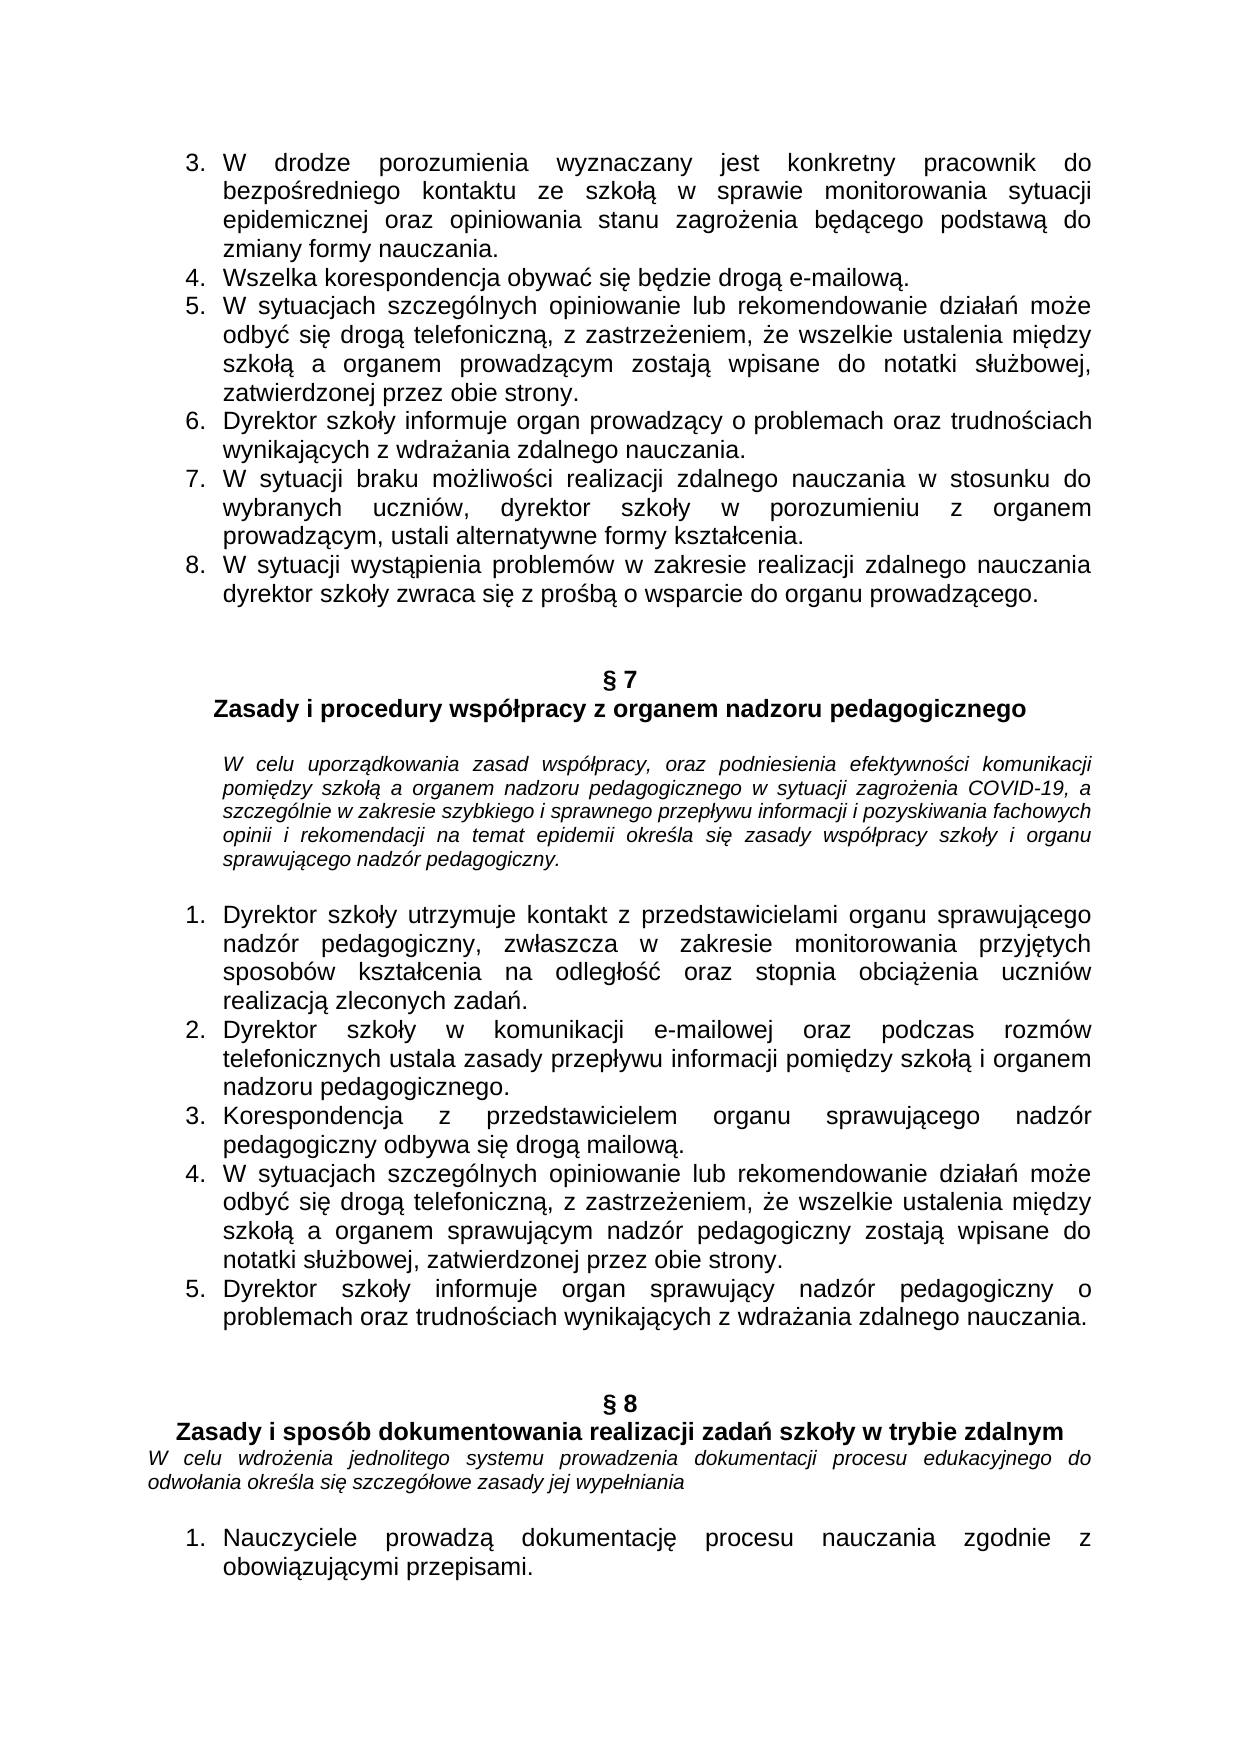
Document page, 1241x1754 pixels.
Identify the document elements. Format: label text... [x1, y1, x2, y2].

list Wszelka korespondencja obywać się będzie drogą e-mailową. [185, 263, 1093, 291]
list W drodze porozumienia wyznaczany jest konkretny pracownik do bezpośredniego kontaktu ze szkołą w sprawie monitorowania sytuacji epidemicznej oraz opiniowania stanu zagrożenia będącego podstawą do zmiany formy nauczania. [185, 148, 1093, 263]
list Dyrektor szkoły informuje organ prowadzący o problemach oraz trudnościach wynikających z wdrażania zdalnego nauczania. [185, 406, 1093, 464]
list Nauczyciele prowadzą dokumentację procesu nauczania zgodnie z obowiązującymi przepisami. [185, 1523, 1093, 1580]
list W sytuacjach szczególnych opiniowanie lub rekomendowanie działań może odbyć się drogą telefoniczną, z zastrzeżeniem, że wszelkie ustalenia między szkołą a organem prowadzącym zostają wpisane do notatki służbowej, zatwierdzonej przez obie strony. [185, 291, 1093, 406]
list Dyrektor szkoły utrzymuje kontakt z przedstawicielami organu sprawującego nadzór pedagogiczny, zwłaszcza w zakresie monitorowania przyjętych sposobów kształcenia na odległość oraz stopnia obciążenia uczniów realizacją zleconych zadań. [185, 900, 1093, 1015]
list W celu uporządkowania zasad współpracy, oraz podniesienia efektywności komunikacji pomiędzy szkołą a organem nadzoru pedagogicznego w sytuacji zagrożenia COVID-19, a szczególnie w zakresie szybkiego i sprawnego przepływu informacji i pozyskiwania fachowych opinii i rekomendacji na temat epidemii określa się zasady współpracy szkoły i organu sprawującego nadzór pedagogiczny. [223, 751, 1093, 871]
list W sytuacji braku możliwości realizacji zdalnego nauczania w stosunku do wybranych uczniów, dyrektor szkoły w porozumieniu z organem prowadzącym, ustali alternatywne formy kształcenia. [185, 464, 1093, 550]
list Dyrektor szkoły informuje organ sprawujący nadzór pedagogiczny o problemach oraz trudnościach wynikających z wdrażania zdalnego nauczania. [185, 1274, 1093, 1331]
list Dyrektor szkoły w komunikacji e-mailowej oraz podczas rozmów telefonicznych ustala zasady przepływu informacji pomiędzy szkołą i organem nadzoru pedagogicznego. [185, 1015, 1093, 1101]
text Zasady i procedury współpracy z organem nadzoru pedagogicznego [148, 694, 1093, 723]
list W sytuacji wystąpienia problemów w zakresie realizacji zdalnego nauczania dyrektor szkoły zwraca się z prośbą o wsparcie do organu prowadzącego. [185, 550, 1093, 608]
text § 7 [148, 665, 1093, 694]
list Korespondencja z przedstawicielem organu sprawującego nadzór pedagogiczny odbywa się drogą mailową. [185, 1101, 1093, 1159]
text § 8 [148, 1389, 1093, 1417]
list W sytuacjach szczególnych opiniowanie lub rekomendowanie działań może odbyć się drogą telefoniczną, z zastrzeżeniem, że wszelkie ustalenia między szkołą a organem sprawującym nadzór pedagogiczny zostają wpisane do notatki służbowej, zatwierdzonej przez obie strony. [185, 1159, 1093, 1274]
text W celu wdrożenia jednolitego systemu prowadzenia dokumentacji procesu edukacyjnego do odwołania określa się szczegółowe zasady jej wypełniania [148, 1446, 1093, 1494]
text Zasady i sposób dokumentowania realizacji zadań szkoły w trybie zdalnym [148, 1417, 1093, 1446]
